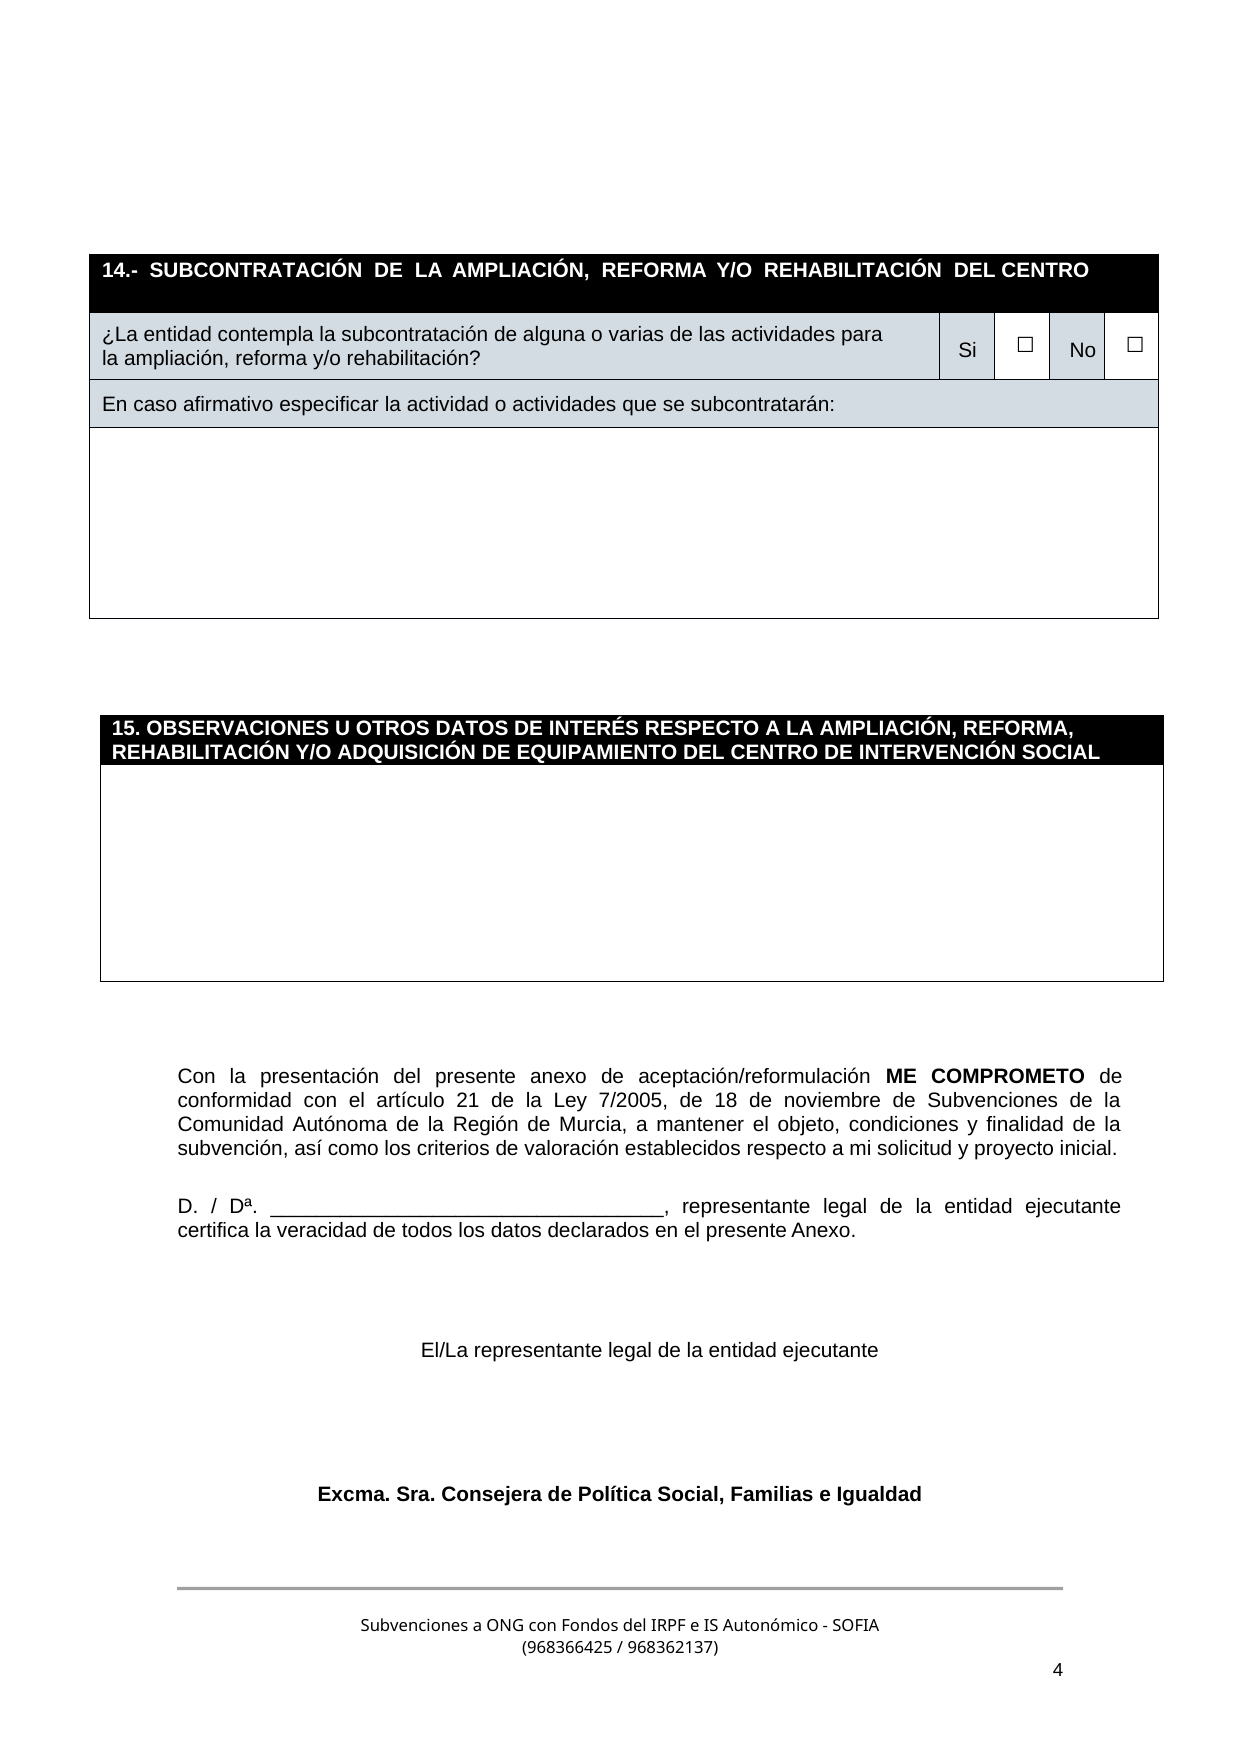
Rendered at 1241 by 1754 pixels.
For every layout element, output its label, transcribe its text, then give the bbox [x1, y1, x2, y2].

text Excma. Sra. Consejera de Política Social, Familias e Igualdad [177, 1482, 1063, 1506]
text Con la presentación del presente anexo de aceptación/reformulación ME COMPROMETO de conformidad con el artículo 21 de la Ley 7/2005, de 18 de noviembre de Subvenciones de la Comunidad Autónoma de la Región de Murcia, a mantener el objeto, condiciones y finalidad de la subvención, así como los criterios de valoración establecidos respecto a mi solicitud y proyecto inicial. [177, 1064, 1122, 1160]
table_cell ☐ [995, 313, 1049, 379]
table_cell [90, 428, 1158, 618]
table_cell En caso afirmativo especificar la actividad o actividades que se subcontratarán: [90, 380, 1158, 427]
text El/La representante legal de la entidad ejecutante [177, 1338, 1122, 1362]
table_cell Si [940, 313, 994, 379]
table_cell [101, 765, 1163, 981]
table_cell No [1050, 313, 1104, 379]
table_header 14.- SUBCONTRATACIÓN DE LA AMPLIACIÓN, REFORMA Y/O REHABILITACIÓN DEL CENTRO [90, 254, 1158, 313]
table_header 15. OBSERVACIONES U OTROS DATOS DE INTERÉS RESPECTO A LA AMPLIACIÓN, REFORMA, REHABILITACIÓN Y/O ADQUISICIÓN DE EQUIPAMIENTO DEL CENTRO DE INTERVENCIÓN SOCIAL [101, 716, 1163, 764]
text D. / Dª. __________________________________, representante legal de la entidad ejecutante certifica la veracidad de todos los datos declarados en el presente Anexo. [177, 1194, 1122, 1242]
table_cell ¿La entidad contempla la subcontratación de alguna o varias de las actividades para la ampliación, reforma y/o rehabilitación? [90, 313, 939, 379]
table_cell ☐ [1105, 313, 1158, 379]
